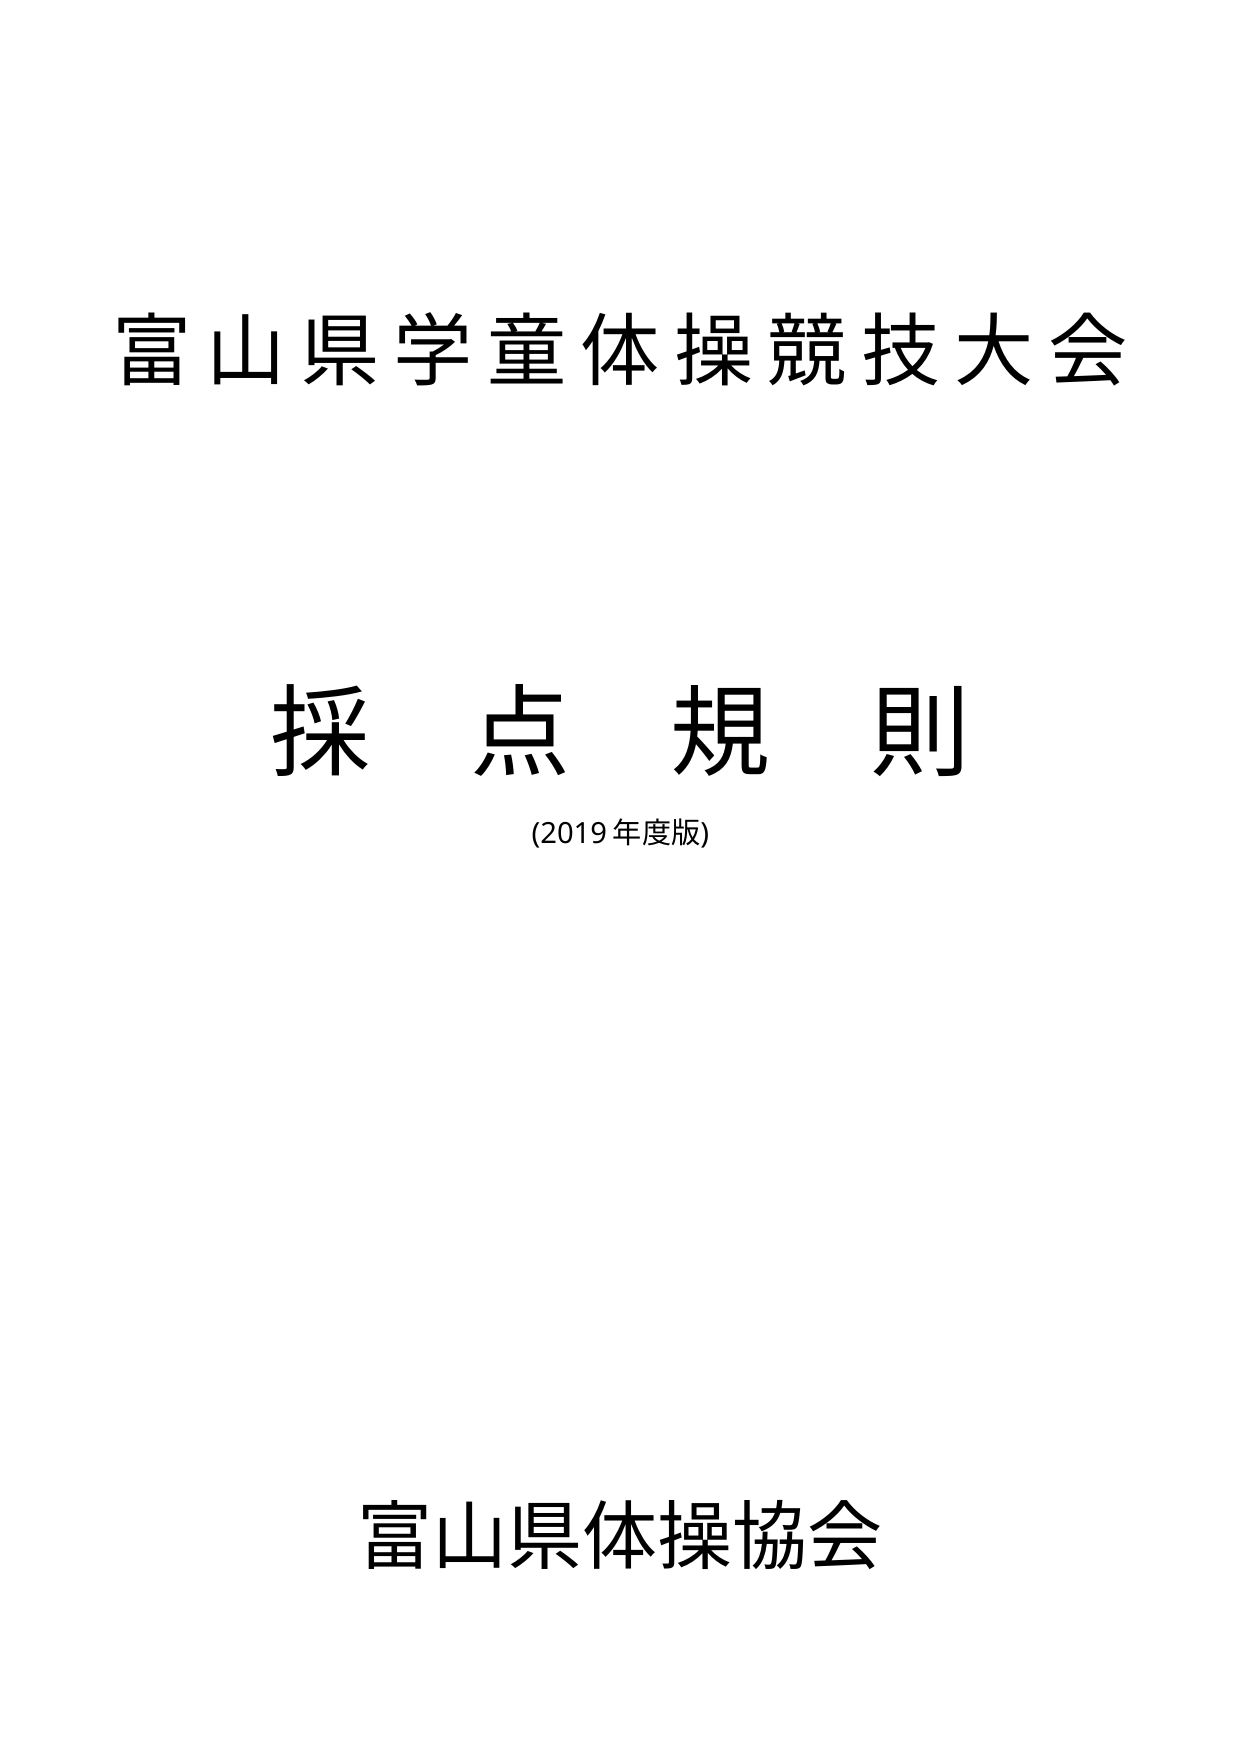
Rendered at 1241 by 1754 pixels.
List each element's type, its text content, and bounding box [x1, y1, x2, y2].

text 採 点 規 則 [112, 649, 1128, 801]
text (2019年度版) [112, 801, 1128, 862]
text 富山県体操協会 [112, 1470, 1128, 1592]
text 富山県学童体操競技大会 [112, 284, 1128, 406]
